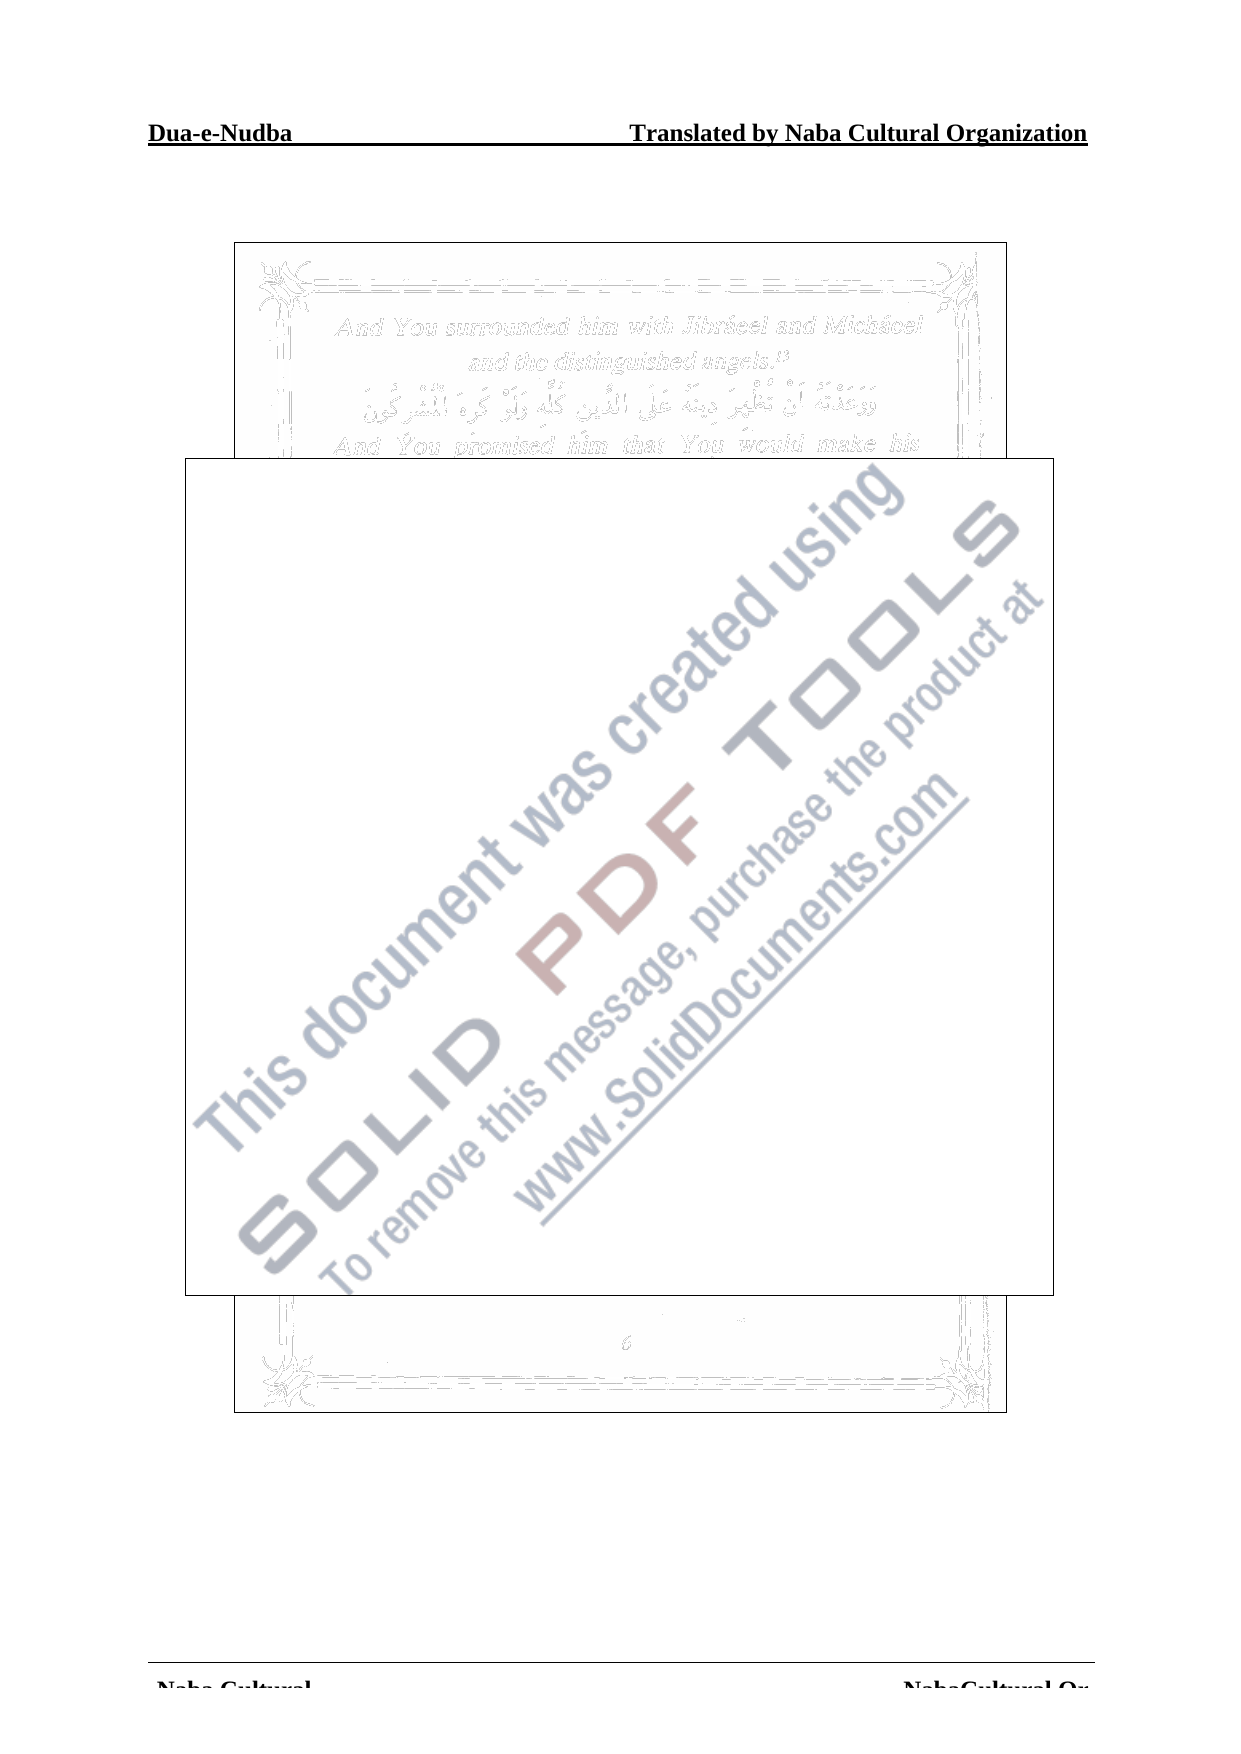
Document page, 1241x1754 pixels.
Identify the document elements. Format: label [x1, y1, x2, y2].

picture [235, 1296, 1006, 1412]
picture [235, 243, 1006, 458]
picture [186, 459, 1053, 1295]
